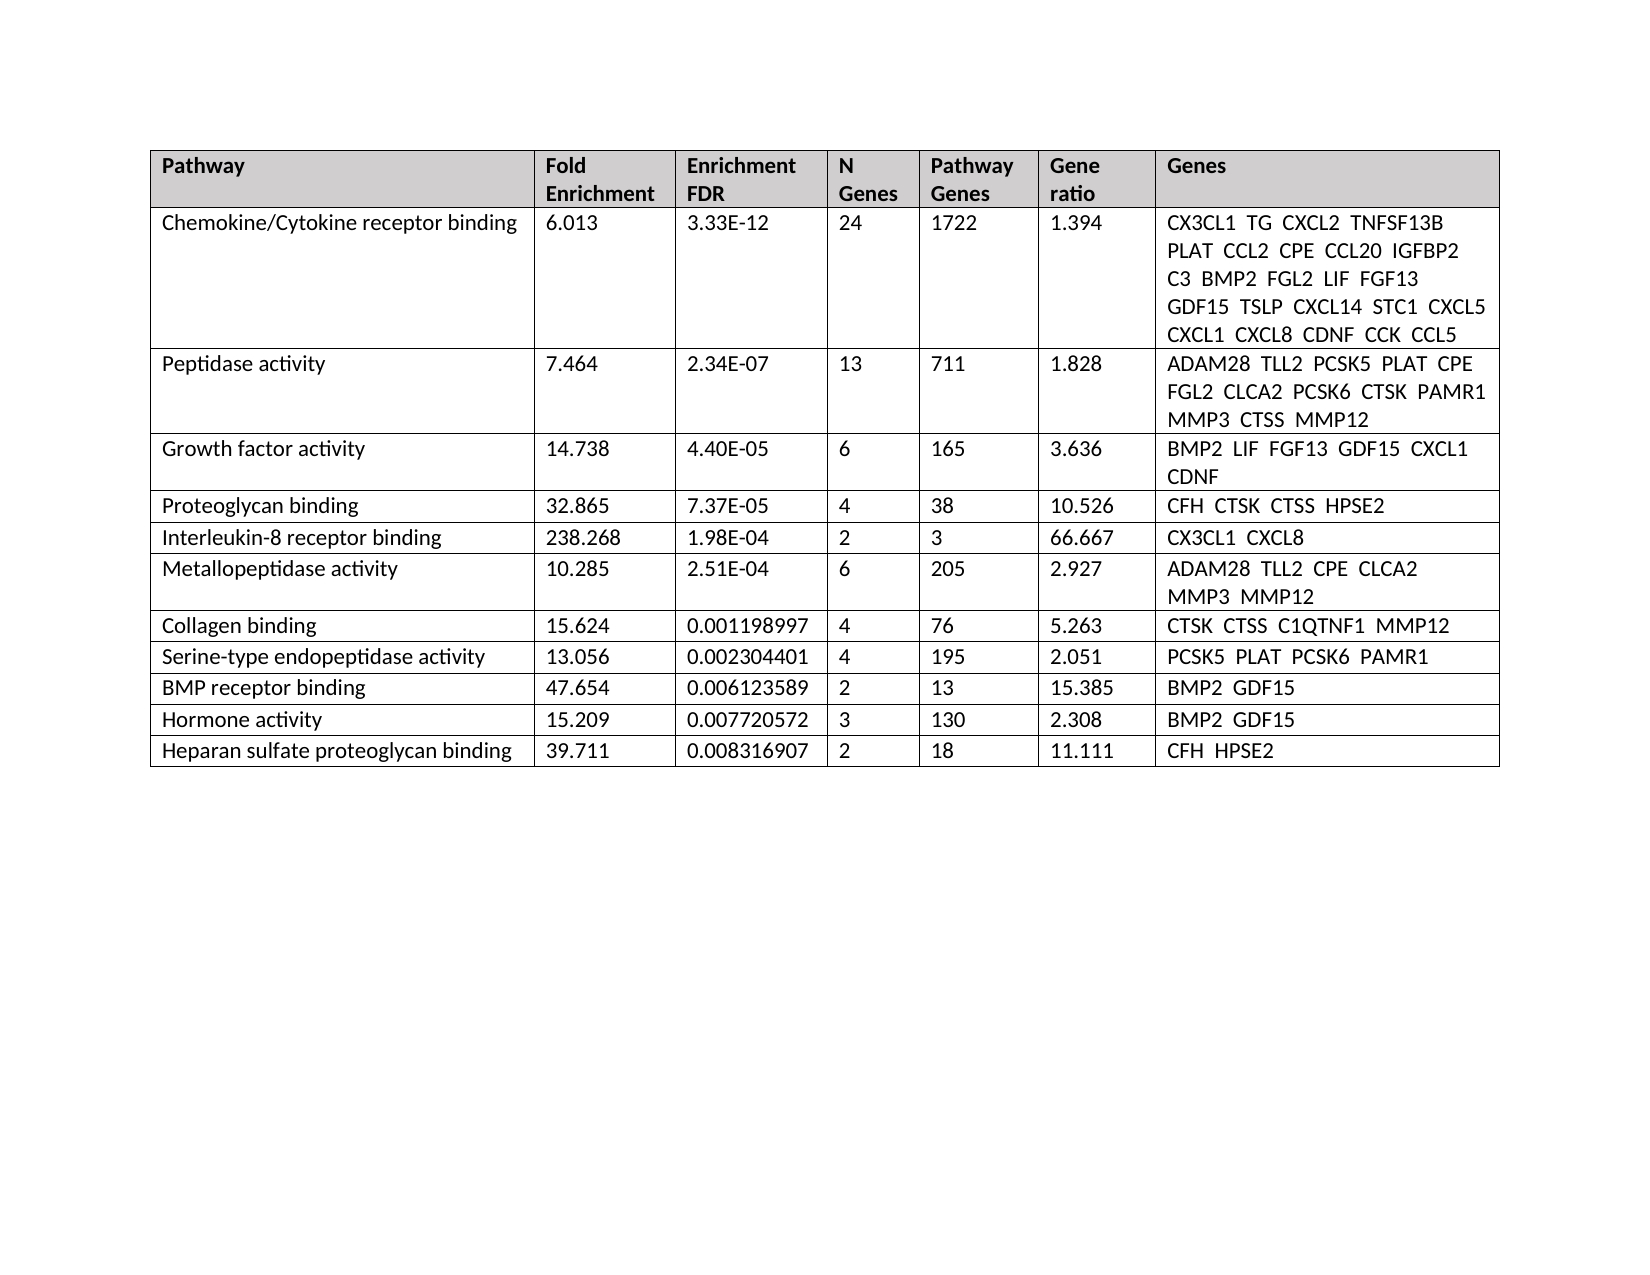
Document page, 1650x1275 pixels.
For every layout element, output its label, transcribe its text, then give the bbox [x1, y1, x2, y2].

table_cell Chemokine/Cytokine receptor binding [151, 208, 534, 348]
table_cell CFH CTSK CTSS HPSE2 [1156, 491, 1499, 522]
table_cell ADAM28 TLL2 PCSK5 PLAT CPE FGL2 CLCA2 PCSK6 CTSK PAMR1 MMP3 CTSS MMP12 [1156, 349, 1499, 433]
table_cell 7.37E-05 [676, 491, 827, 522]
table_cell 14.738 [535, 434, 675, 490]
table_cell 3 [828, 705, 919, 735]
table_cell 2 [828, 523, 919, 553]
table_cell 2.34E-07 [676, 349, 827, 433]
table_cell 0.001198997 [676, 611, 827, 641]
table_cell BMP2 LIF FGF13 GDF15 CXCL1 CDNF [1156, 434, 1499, 490]
table_cell 165 [920, 434, 1038, 490]
table_cell 238.268 [535, 523, 675, 553]
table_cell 2 [828, 736, 919, 766]
table_cell PCSK5 PLAT PCSK6 PAMR1 [1156, 642, 1499, 672]
table_cell Proteoglycan binding [151, 491, 534, 522]
table_cell CX3CL1 TG CXCL2 TNFSF13B PLAT CCL2 CPE CCL20 IGFBP2 C3 BMP2 FGL2 LIF FGF13 GDF15 TSLP CXCL14 STC1 CXCL5 CXCL1 CXCL8 CDNF CCK CCL5 [1156, 208, 1499, 348]
table_cell 195 [920, 642, 1038, 672]
table_cell BMP2 GDF15 [1156, 674, 1499, 704]
table_cell CTSK CTSS C1QTNF1 MMP12 [1156, 611, 1499, 641]
table_cell 18 [920, 736, 1038, 766]
table_cell 4.40E-05 [676, 434, 827, 490]
table_header Pathway Genes [920, 151, 1038, 207]
table_cell 1.394 [1039, 208, 1155, 348]
table_cell 1.98E-04 [676, 523, 827, 553]
table_cell Peptidase activity [151, 349, 534, 433]
table_header Gene ratio [1039, 151, 1155, 207]
table_header N Genes [828, 151, 919, 207]
table_cell BMP2 GDF15 [1156, 705, 1499, 735]
table_cell 4 [828, 642, 919, 672]
table_cell 39.711 [535, 736, 675, 766]
table_cell 2.51E-04 [676, 554, 827, 610]
table_header Enrichment FDR [676, 151, 827, 207]
table_cell 205 [920, 554, 1038, 610]
table_cell Serine-type endopeptidase activity [151, 642, 534, 672]
table_cell 0.002304401 [676, 642, 827, 672]
table_cell 2.308 [1039, 705, 1155, 735]
table_cell 10.526 [1039, 491, 1155, 522]
table_cell 24 [828, 208, 919, 348]
table_cell 4 [828, 491, 919, 522]
table_cell 0.007720572 [676, 705, 827, 735]
table_header Fold Enrichment [535, 151, 675, 207]
table_cell 4 [828, 611, 919, 641]
table_cell 13 [920, 674, 1038, 704]
table_header Genes [1156, 151, 1499, 207]
table_cell ADAM28 TLL2 CPE CLCA2 MMP3 MMP12 [1156, 554, 1499, 610]
table_cell 66.667 [1039, 523, 1155, 553]
table_cell Interleukin-8 receptor binding [151, 523, 534, 553]
table_cell 2 [828, 674, 919, 704]
table_cell 13 [828, 349, 919, 433]
table_cell 1.828 [1039, 349, 1155, 433]
table_cell 0.008316907 [676, 736, 827, 766]
table_cell 38 [920, 491, 1038, 522]
table_cell BMP receptor binding [151, 674, 534, 704]
table_cell 32.865 [535, 491, 675, 522]
table_cell 10.285 [535, 554, 675, 610]
table_cell 2.927 [1039, 554, 1155, 610]
table_cell 13.056 [535, 642, 675, 672]
table_cell 6.013 [535, 208, 675, 348]
table_cell 7.464 [535, 349, 675, 433]
table_cell 15.209 [535, 705, 675, 735]
table_header Pathway [151, 151, 534, 207]
table_cell Heparan sulfate proteoglycan binding [151, 736, 534, 766]
table_cell Metallopeptidase activity [151, 554, 534, 610]
table_cell 1722 [920, 208, 1038, 348]
table_cell 47.654 [535, 674, 675, 704]
table_cell 15.385 [1039, 674, 1155, 704]
table_cell 3.636 [1039, 434, 1155, 490]
table_cell 6 [828, 554, 919, 610]
table_cell Growth factor activity [151, 434, 534, 490]
table_cell 76 [920, 611, 1038, 641]
table_cell 0.006123589 [676, 674, 827, 704]
table_cell 711 [920, 349, 1038, 433]
table_cell 15.624 [535, 611, 675, 641]
table_cell 2.051 [1039, 642, 1155, 672]
table_cell Hormone activity [151, 705, 534, 735]
table_cell 11.111 [1039, 736, 1155, 766]
table_cell 6 [828, 434, 919, 490]
table_cell CX3CL1 CXCL8 [1156, 523, 1499, 553]
table_cell 3.33E-12 [676, 208, 827, 348]
table_cell CFH HPSE2 [1156, 736, 1499, 766]
table_cell 130 [920, 705, 1038, 735]
table_cell Collagen binding [151, 611, 534, 641]
table_cell 3 [920, 523, 1038, 553]
table_cell 5.263 [1039, 611, 1155, 641]
